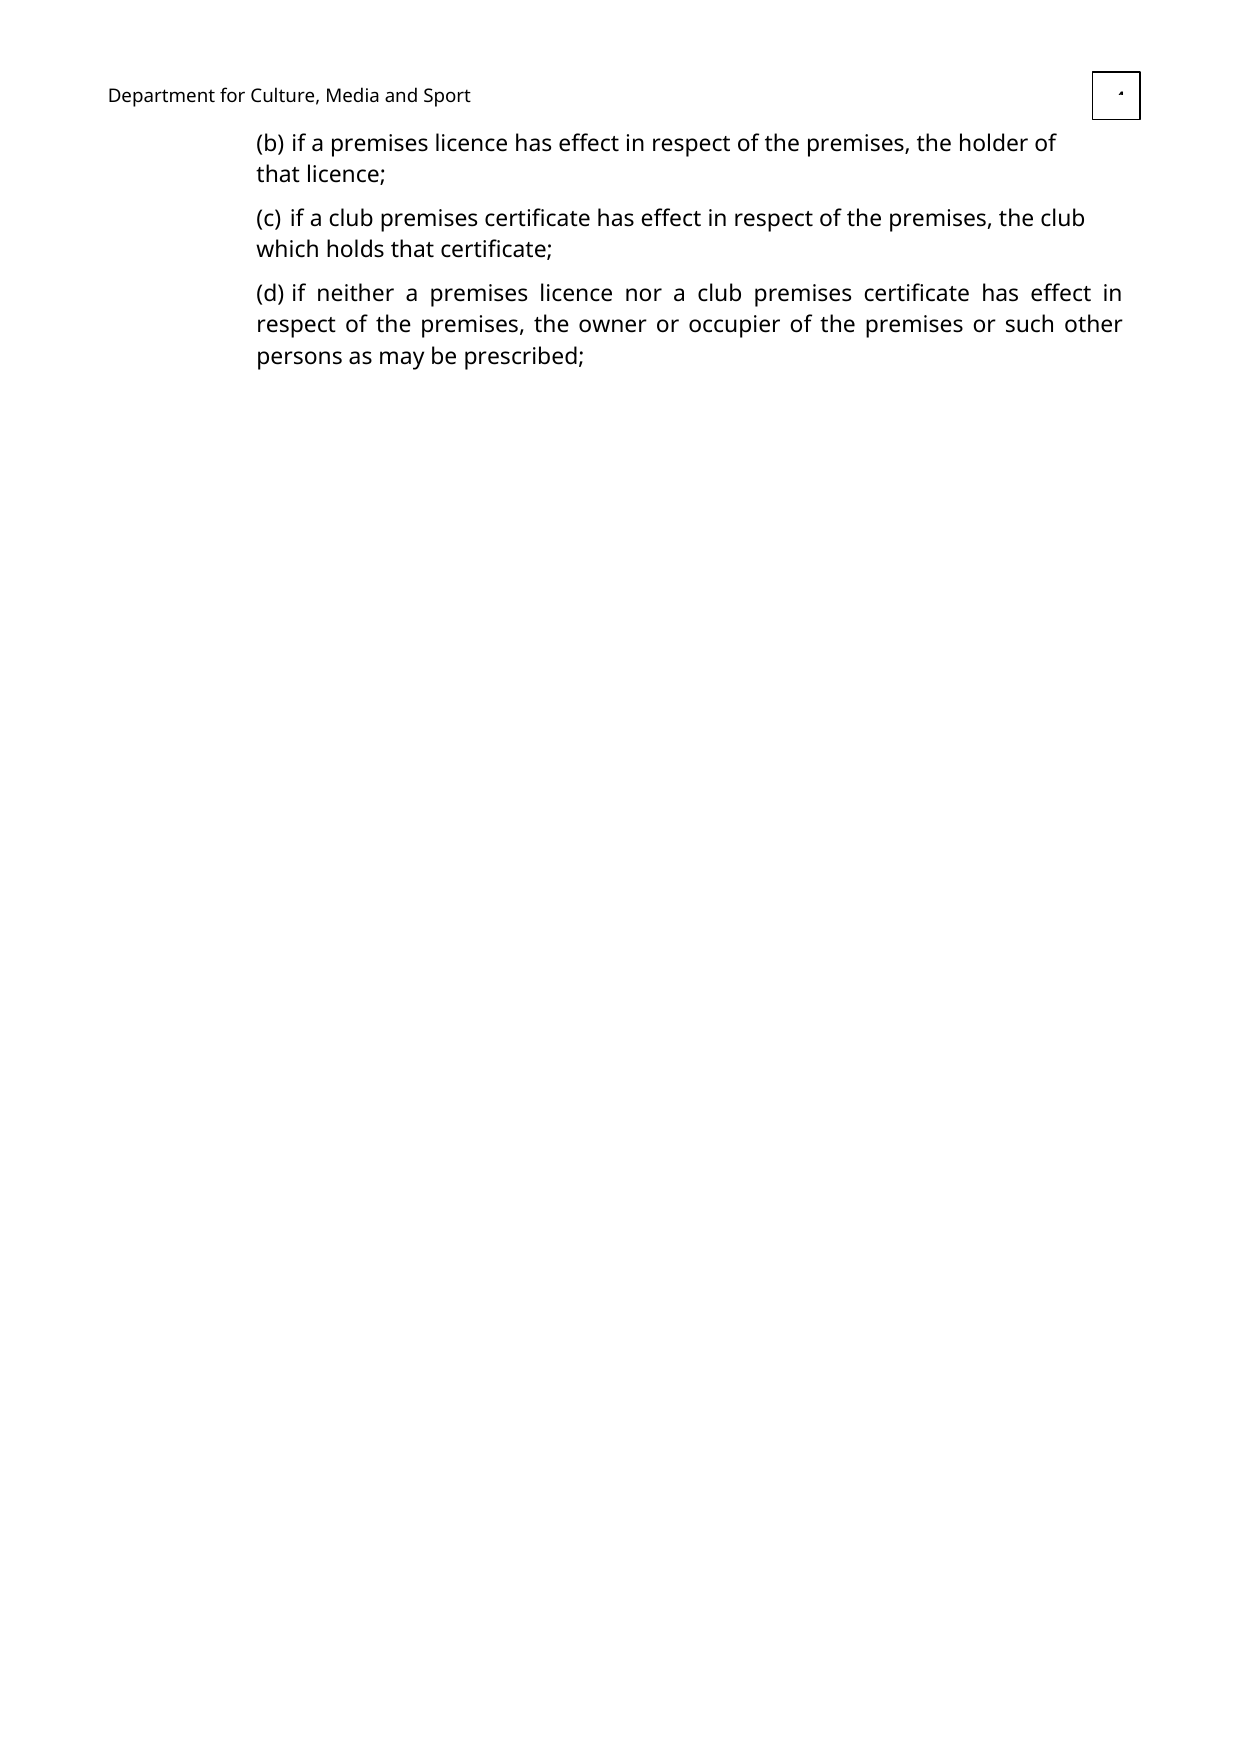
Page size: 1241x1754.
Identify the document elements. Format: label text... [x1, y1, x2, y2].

list if a club premises certificate has effect in respect of the premises, the club which holds that certificate; [256, 202, 1104, 264]
list if a premises licence has effect in respect of the premises, the holder of that licence; [256, 127, 1057, 189]
list if neither a premises licence nor a club premises certificate has effect in respect of the premises, the owner or occupier of the premises or such other persons as may be prescribed; [256, 277, 1124, 371]
